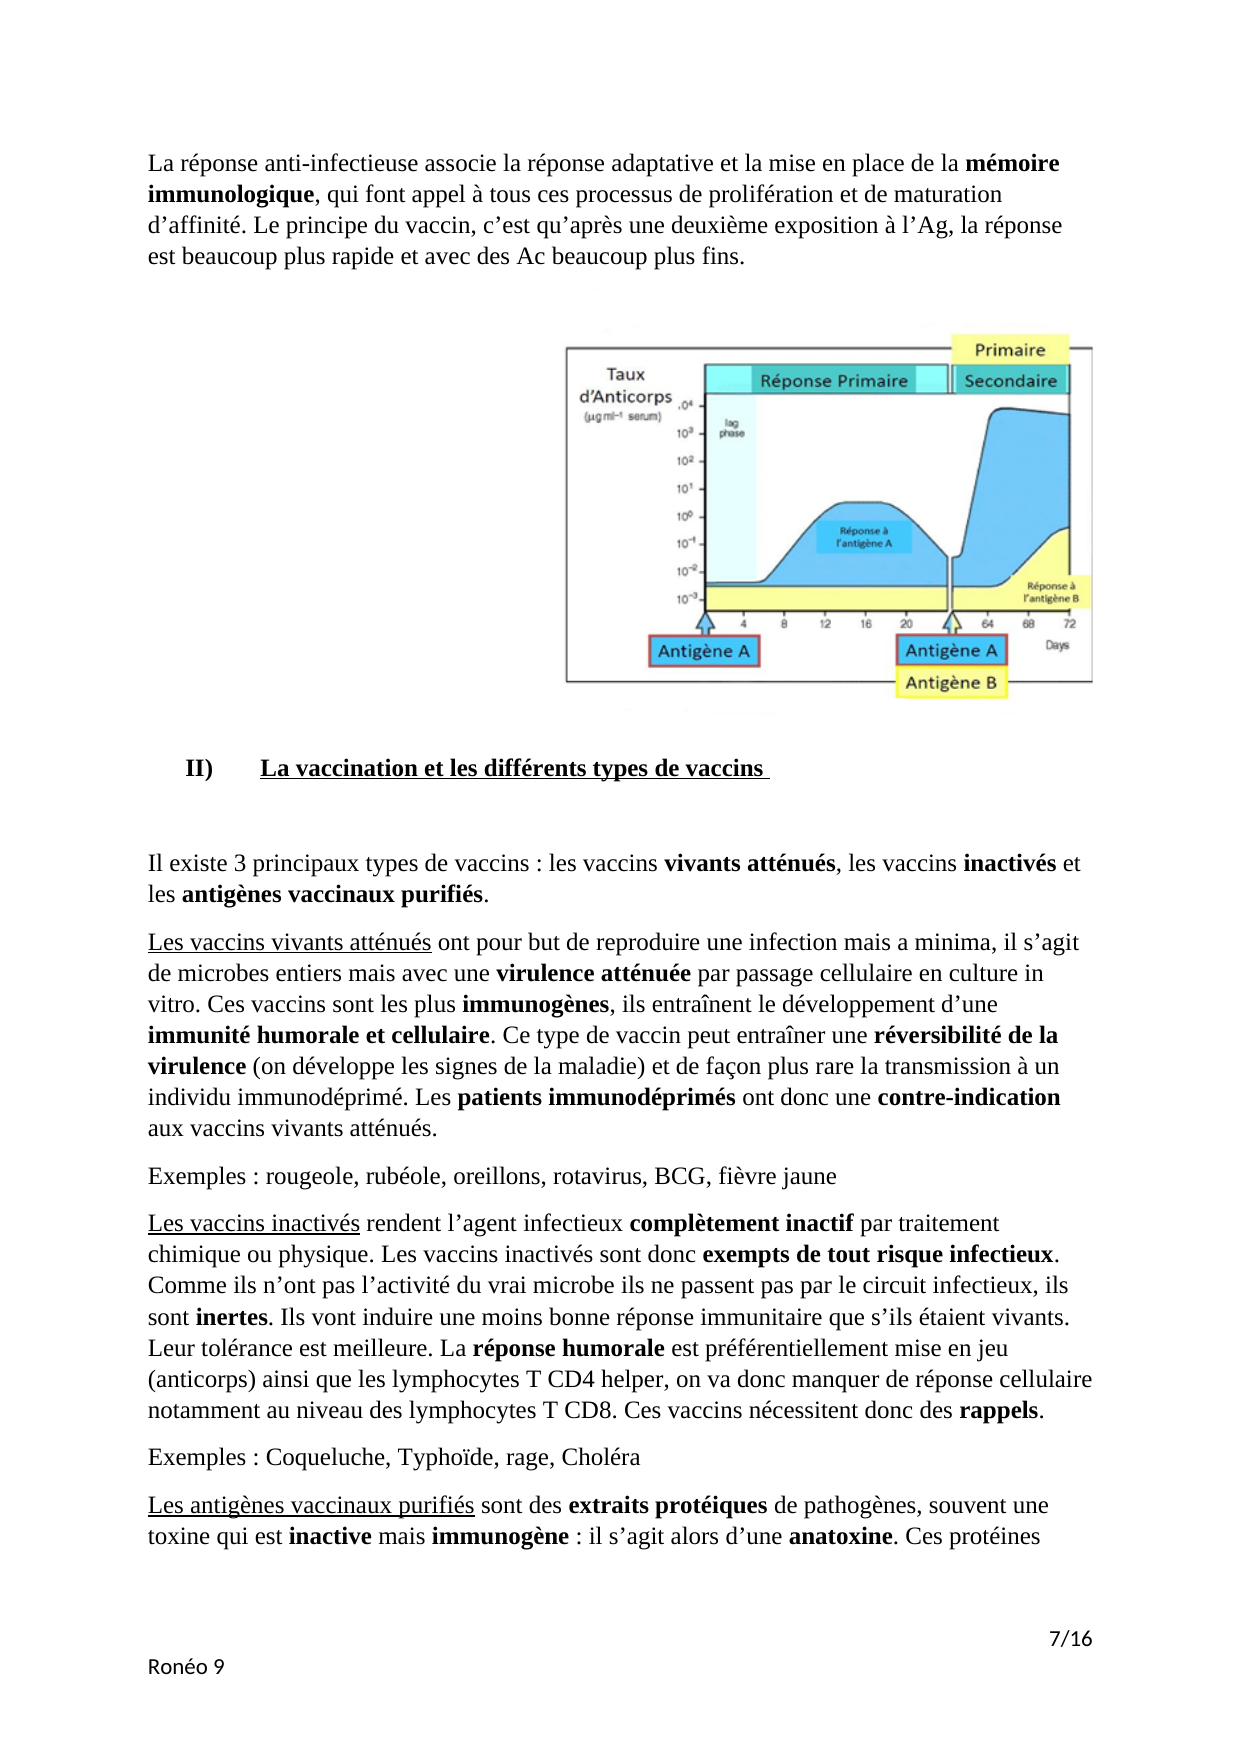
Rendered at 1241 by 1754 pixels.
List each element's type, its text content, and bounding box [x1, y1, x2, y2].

text Exemples : rougeole, rubéole, oreillons, rotavirus, BCG, fièvre jaune [148, 1161, 1093, 1189]
picture [438, 288, 1093, 734]
text Les vaccins vivants atténués ont pour but de reproduire une infection mais a minima, il s’agit de microbes entiers mais avec une virulence atténuée par passage cellulaire en culture in vitro. Ces vaccins sont les plus immunogènes, ils entraînent le développement d’une immunité humorale et cellulaire. Ce type de vaccin peut entraîner une réversibilité de la virulence (on développe les signes de la maladie) et de façon plus rare la transmission à un individu immunodéprimé. Les patients immunodéprimés ont donc une contre-indication aux vaccins vivants atténués. [148, 927, 1093, 1142]
text Il existe 3 principaux types de vaccins : les vaccins vivants atténués, les vaccins inactivés et les antigènes vaccinaux purifiés. [148, 848, 1093, 908]
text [148, 1490, 1093, 1550]
text Les vaccins inactivés rendent l’agent infectieux complètement inactif par traitement chimique ou physique. Les vaccins inactivés sont donc exempts de tout risque infectieux. Comme ils n’ont pas l’activité du vrai microbe ils ne passent pas par le circuit infectieux, ils sont inertes. Ils vont induire une moins bonne réponse immunitaire que s’ils étaient vivants. Leur tolérance est meilleure. La réponse humorale est préférentiellement mise en jeu (anticorps) ainsi que les lymphocytes T CD4 helper, on va donc manquer de réponse cellulaire notamment au niveau des lymphocytes T CD8. Ces vaccins nécessitent donc des rappels. [148, 1208, 1093, 1423]
text Exemples : Coqueluche, Typhoïde, rage, Choléra [148, 1442, 1093, 1471]
text La réponse anti-infectieuse associe la réponse adaptative et la mise en place de la mémoire immunologique, qui font appel à tous ces processus de prolifération et de maturation d’affinité. Le principe du vaccin, c’est qu’après une deuxième exposition à l’Ag, la réponse est beaucoup plus rapide et avec des Ac beaucoup plus fins. [148, 148, 1093, 269]
list La vaccination et les différents types de vaccins [185, 753, 1093, 781]
